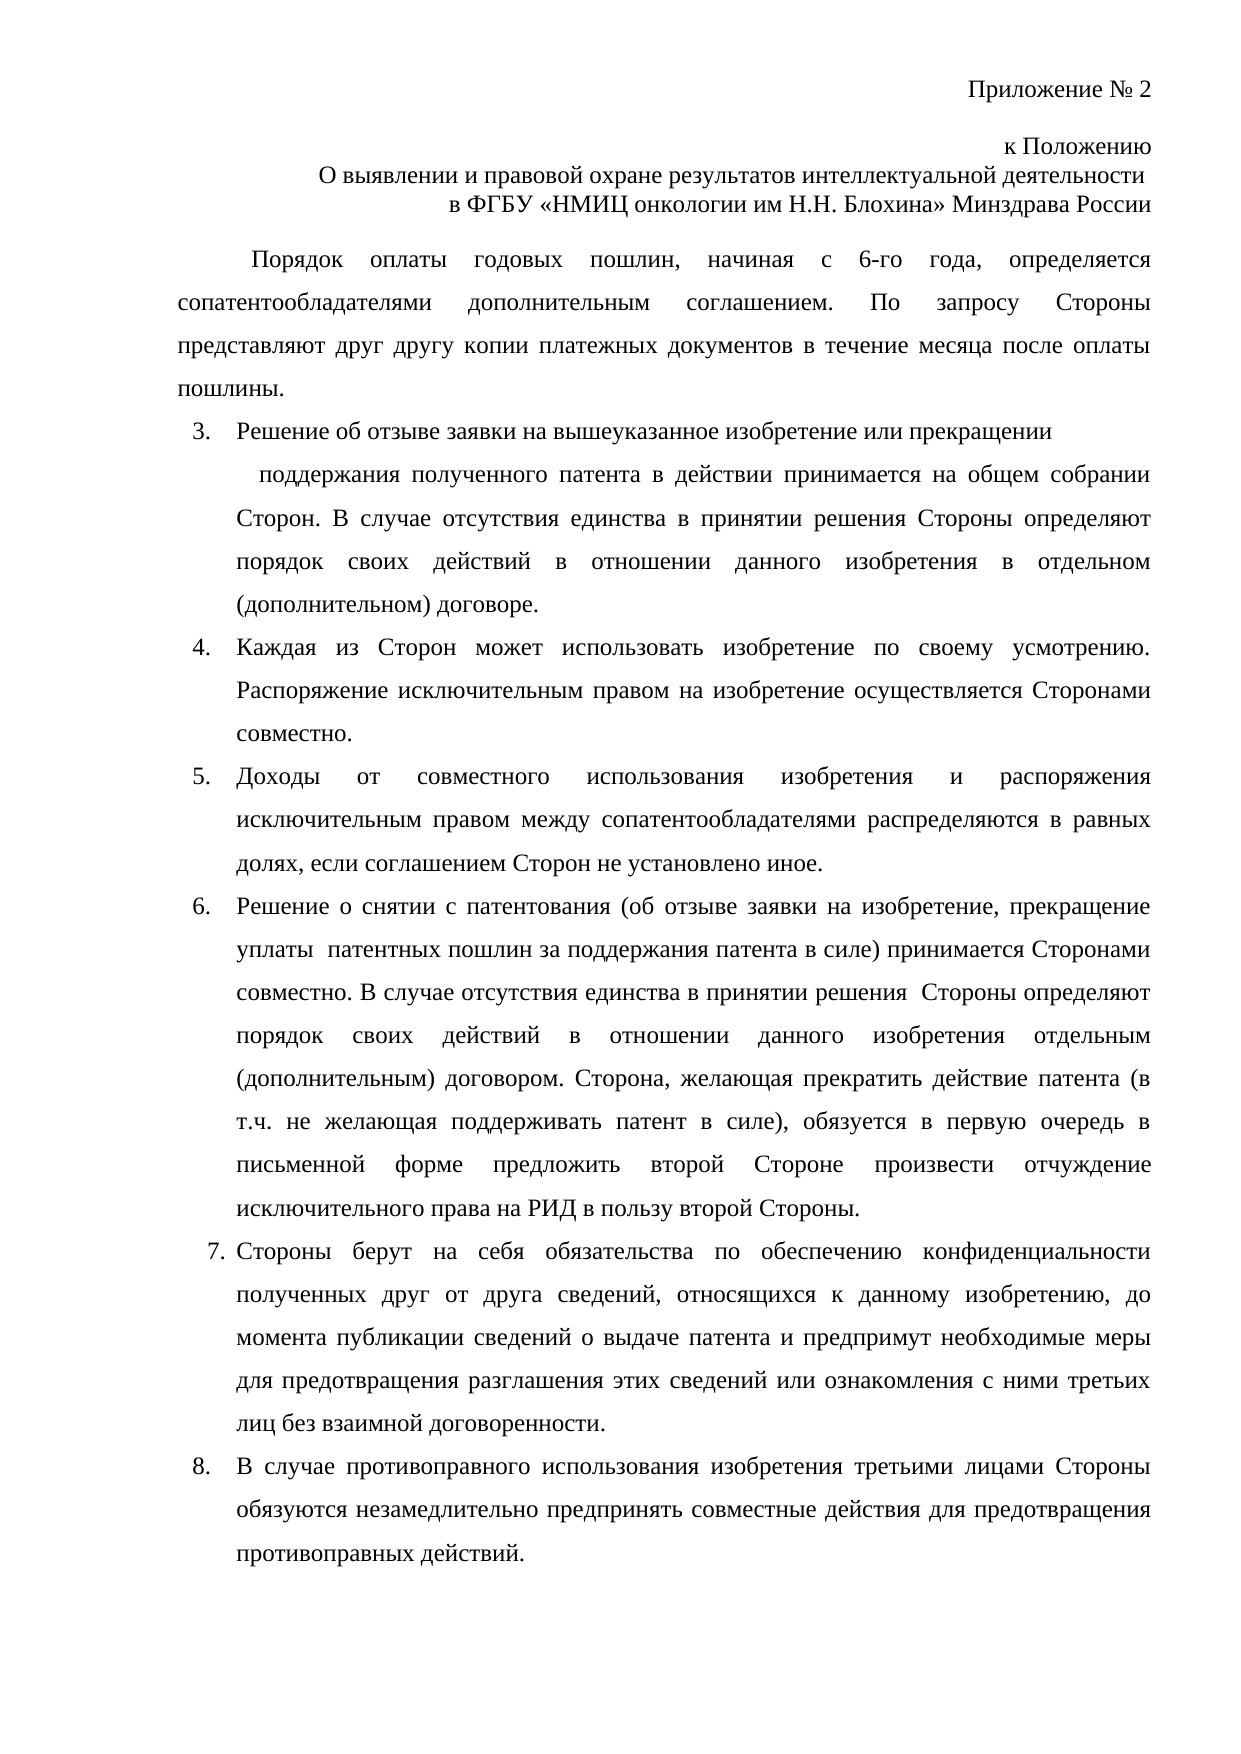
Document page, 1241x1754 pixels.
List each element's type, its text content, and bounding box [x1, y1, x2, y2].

list Решение об отзыве заявки на вышеуказанное изобретение или прекращении [192, 416, 1152, 445]
list В случае противоправного использования изобретения третьими лицами Стороны обязуются незамедлительно предпринять совместные действия для предотвращения противоправных действий. [192, 1451, 1152, 1566]
list Решение о снятии с патентования (об отзыве заявки на изобретение, прекращение уплаты патентных пошлин за поддержания патента в силе) принимается Сторонами совместно. В случае отсутствия единства в принятии решения Стороны определяют порядок своих действий в отношении данного изобретения отдельным (дополнительным) договором. Сторона, желающая прекратить действие патента (в т.ч. не желающая поддерживать патент в силе), обязуется в первую очередь в письменной форме предложить второй Стороне произвести отчуждение исключительного права на РИД в пользу второй Стороны. [192, 891, 1152, 1221]
text поддержания полученного патента в действии принимается на общем собрании Сторон. В случае отсутствия единства в принятии решения Стороны определяют порядок своих действий в отношении данного изобретения в отдельном (дополнительном) договоре. [192, 459, 1152, 618]
list Доходы от совместного использования изобретения и распоряжения исключительным правом между сопатентообладателями распределяются в равных долях, если соглашением Сторон не установлено иное. [192, 761, 1152, 876]
list Каждая из Сторон может использовать изобретение по своему усмотрению. Распоряжение исключительным правом на изобретение осуществляется Сторонами совместно. [192, 632, 1152, 747]
text Порядок оплаты годовых пошлин, начиная с 6-го года, определяется сопатентообладателями дополнительным соглашением. По запросу Стороны представляют друг другу копии платежных документов в течение месяца после оплаты пошлины. [177, 244, 1152, 402]
list Стороны берут на себя обязательства по обеспечению конфиденциальности полученных друг от друга сведений, относящихся к данному изобретению, до момента публикации сведений о выдаче патента и предпримут необходимые меры для предотвращения разглашения этих сведений или ознакомления с ними третьих лиц без взаимной договоренности. [207, 1236, 1152, 1437]
